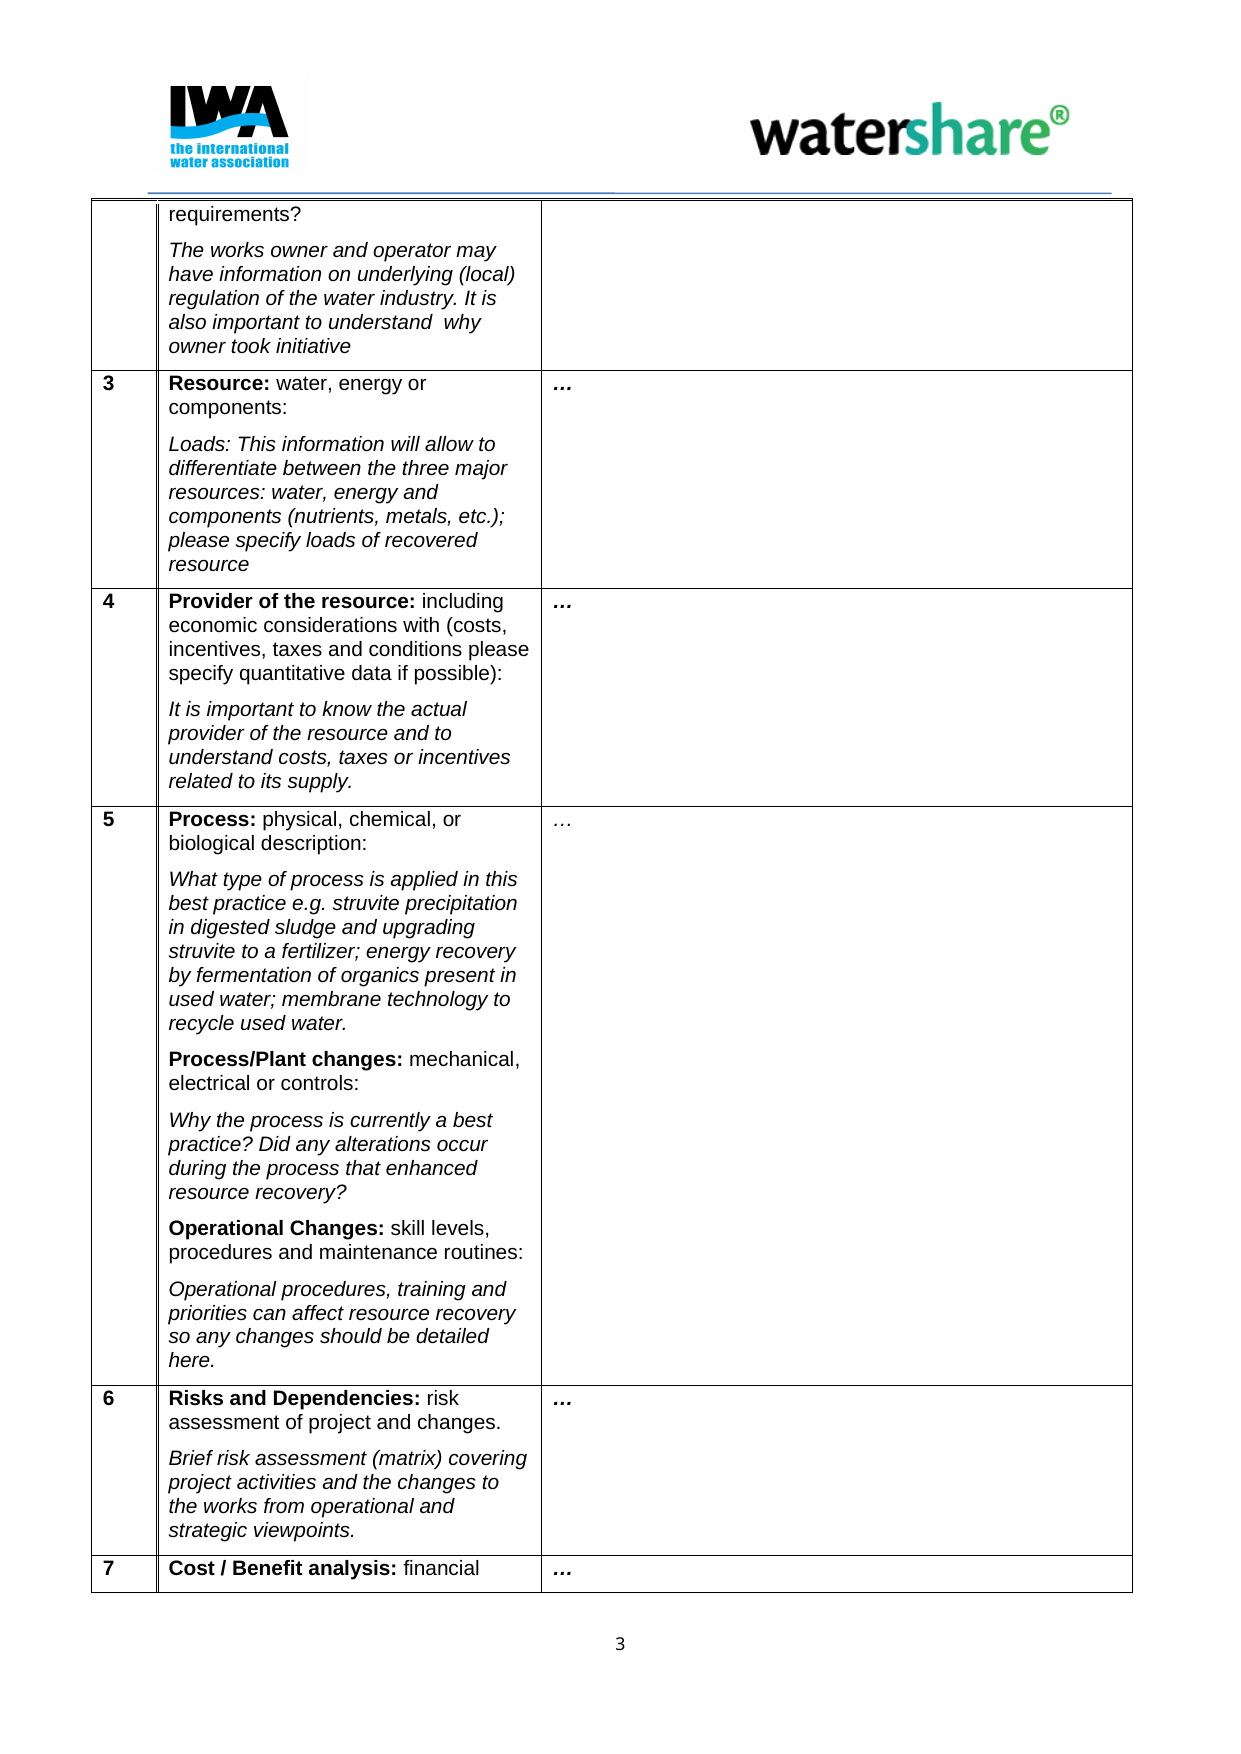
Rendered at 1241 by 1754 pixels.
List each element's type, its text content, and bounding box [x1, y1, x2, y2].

table_cell Resource: water, energy or components: Loads: This information will allow to differentiate between the three major resources: water, energy and components (nutrients, metals, etc.); please specify loads of recovered resource [159, 371, 541, 588]
table_cell … [542, 589, 1132, 806]
table_cell Process: physical, chemical, or biological description: What type of process is applied in this best practice e.g. struvite precipitation in digested sludge and upgrading struvite to a fertilizer; energy recovery by fermentation of organics present in used water; membrane technology to recycle used water. Process/Plant changes: mechanical, electrical or controls: Why the process is currently a best practice? Did any alterations occur during the process that enhanced resource recovery? Operational Changes: skill levels, procedures and maintenance routines: Operational procedures, training and priorities can affect resource recovery so any changes should be detailed here. [159, 807, 541, 1385]
picture [147, 73, 311, 174]
table_cell … [542, 201, 1132, 370]
table_cell 5 [92, 807, 156, 1385]
table_cell 7 [92, 1556, 156, 1592]
table_cell 6 [92, 1386, 156, 1554]
picture [749, 102, 1070, 155]
table_cell Provider of the resource: including economic considerations with (costs, incentives, taxes and conditions please specify quantitative data if possible): It is important to know the actual provider of the resource and to understand costs, taxes or incentives related to its supply. [159, 589, 541, 806]
table_cell 3 [92, 371, 156, 588]
table_cell … [542, 1556, 1132, 1592]
table_cell 4 [92, 589, 156, 806]
table_cell … [542, 371, 1132, 588]
table_cell Risks and Dependencies: risk assessment of project and changes. Brief risk assessment (matrix) covering project activities and the changes to the works from operational and strategic viewpoints. [159, 1386, 541, 1554]
table_cell 2 [92, 201, 157, 370]
table_cell … [542, 1386, 1132, 1554]
table_cell … [542, 807, 1132, 1385]
